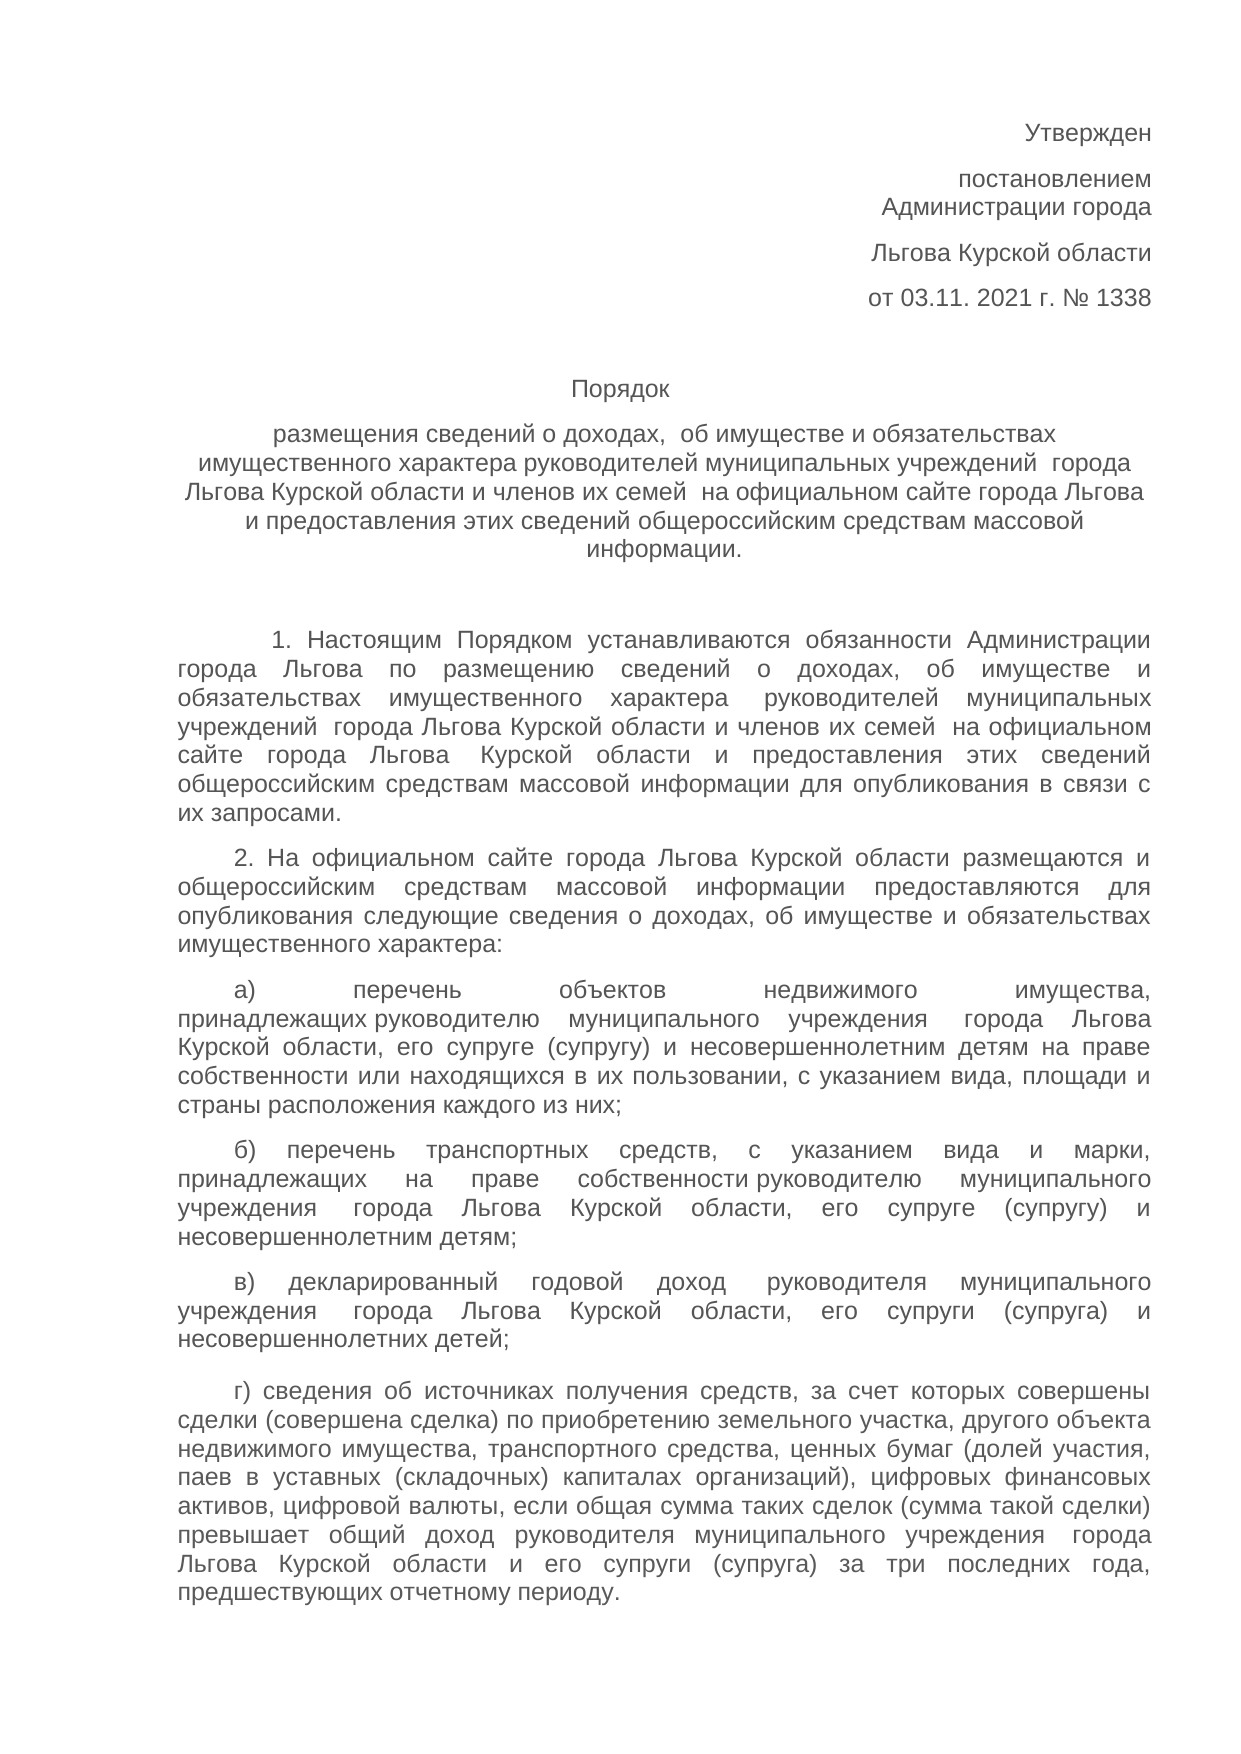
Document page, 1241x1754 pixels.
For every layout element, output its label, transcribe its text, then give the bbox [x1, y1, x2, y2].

text Льгова Курской области [777, 238, 1152, 266]
text г) сведения об источниках получения средств, за счет которых совершены сделки (совершена сделка) по приобретению земельного участка, другого объекта недвижимого имущества, транспортного средства, ценных бумаг (долей участия, паев в уставных (складочных) капиталах организаций), цифровых финансовых активов, цифровой валюты, если общая сумма таких сделок (сумма такой сделки) превышает общий доход руководителя муниципального учреждения города Льгова Курской области и его супруги (супруга) за три последних года, предшествующих отчетному периоду. [177, 1376, 1152, 1606]
text в) декларированный годовой доход руководителя муниципального учреждения города Льгова Курской области, его супруги (супруга) и несовершеннолетних детей; [177, 1267, 1152, 1353]
text размещения сведений о доходах, об имуществе и обязательствах имущественного характера руководителей муниципальных учреждений города Льгова Курской области и членов их семей на официальном сайте города Льгова и предоставления этих сведений общероссийским средствам массовой информации. [177, 419, 1152, 563]
text а) перечень объектов недвижимого имущества, принадлежащих руководителю муниципального учреждения города Льгова Курской области, его супруге (супругу) и несовершеннолетним детям на праве собственности или находящихся в их пользовании, с указанием вида, площади и страны расположения каждого из них; [177, 975, 1152, 1118]
text 2. На официальном сайте города Льгова Курской области размещаются и общероссийским средствам массовой информации предоставляются для опубликования следующие сведения о доходах, об имуществе и обязательствах имущественного характера: [177, 843, 1152, 958]
text б) перечень транспортных средств, с указанием вида и марки, принадлежащих на праве собственности руководителю муниципального учреждения города Льгова Курской области, его супруге (супругу) и несовершеннолетним детям; [177, 1135, 1152, 1250]
text постановлением Администрации города [777, 163, 1152, 221]
text 1. Настоящим Порядком устанавливаются обязанности Администрации города Льгова по размещению сведений о доходах, об имуществе и обязательствах имущественного характера руководителей муниципальных учреждений города Льгова Курской области и членов их семей на официальном сайте города Льгова Курской области и предоставления этих сведений общероссийским средствам массовой информации для опубликования в связи с их запросами. [177, 625, 1152, 826]
text Порядок [88, 374, 1152, 403]
text от 03.11. 2021 г. № 1338 [777, 283, 1152, 312]
text Утвержден [777, 118, 1152, 147]
